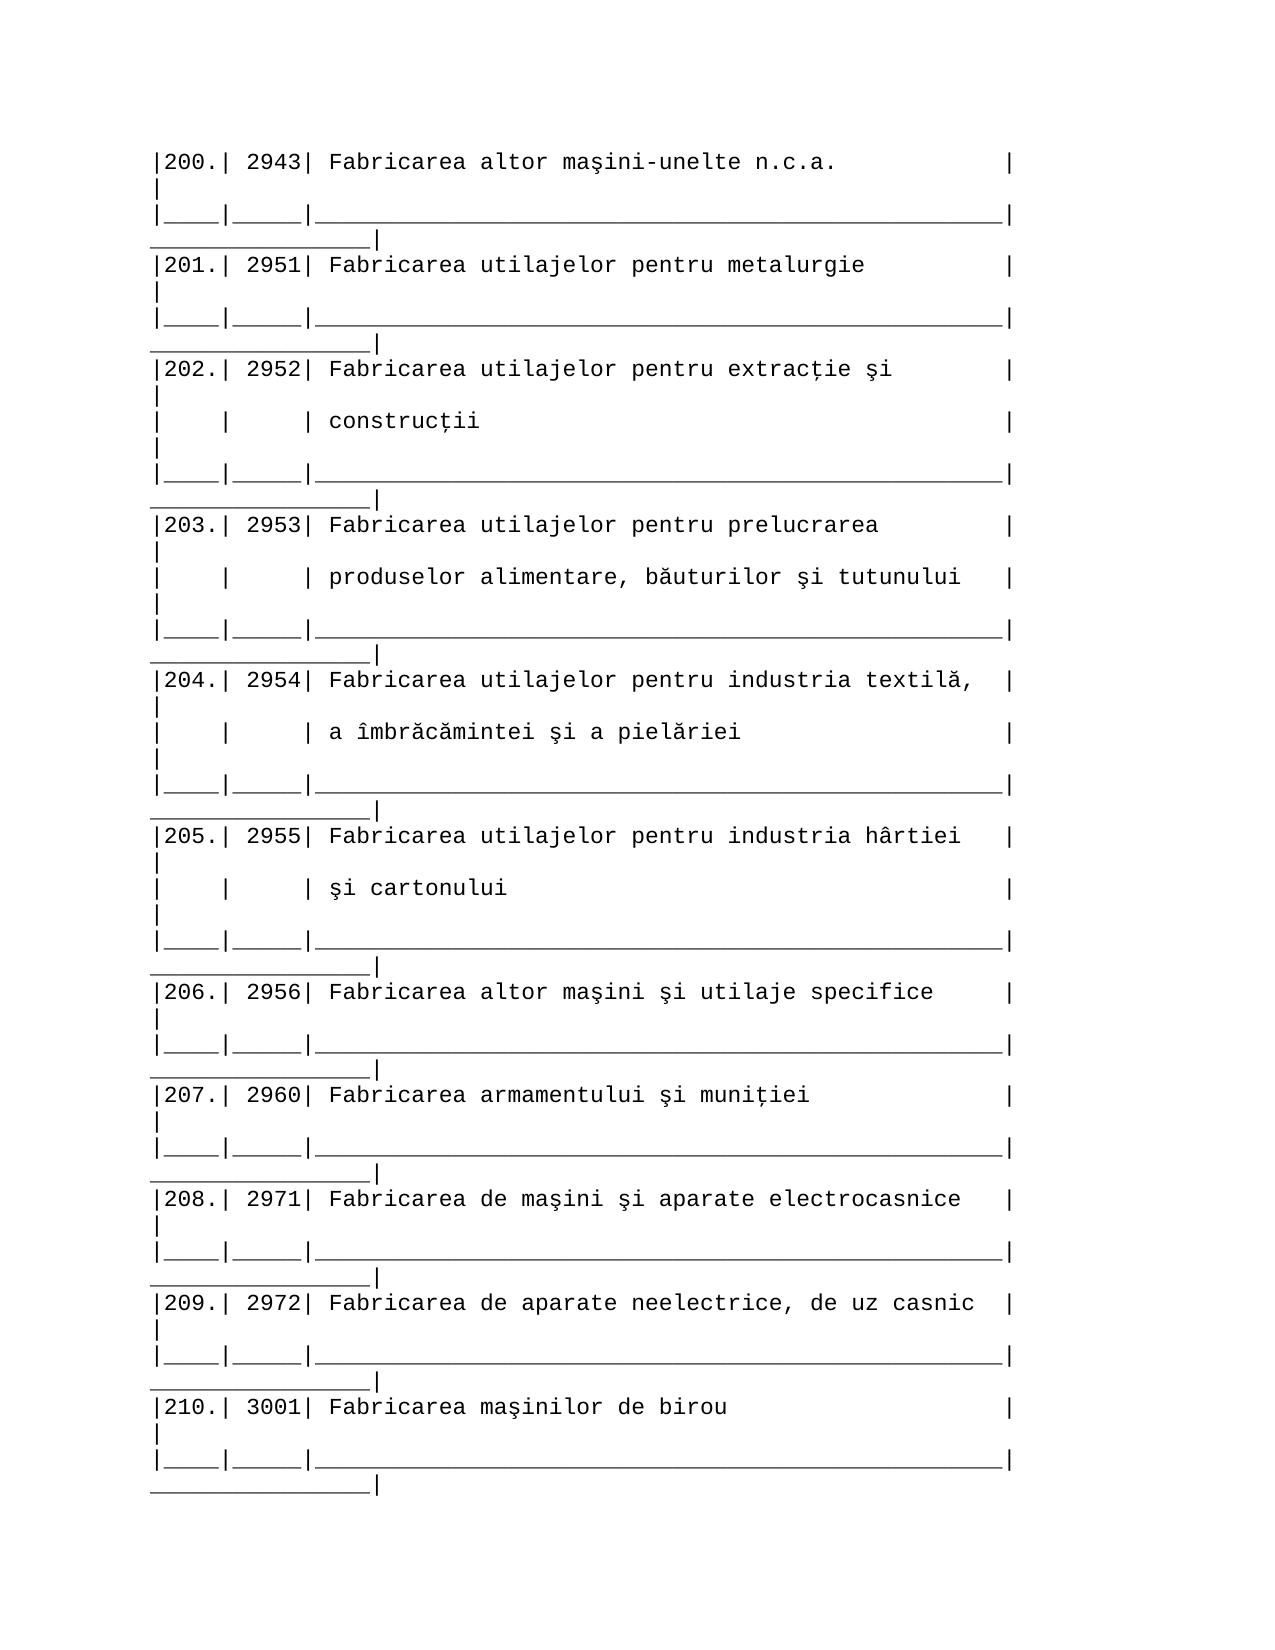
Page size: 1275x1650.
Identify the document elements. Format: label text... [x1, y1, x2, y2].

text |____|_____|__________________________________________________|________________| [150, 461, 1125, 513]
text | | | a îmbrăcămintei şi a pielăriei | | [150, 721, 1125, 772]
text |204.| 2954| Fabricarea utilajelor pentru industria textilă, | | [150, 669, 1125, 721]
text |205.| 2955| Fabricarea utilajelor pentru industria hârtiei | | [150, 824, 1125, 876]
text |207.| 2960| Fabricarea armamentului şi muniţiei | | [150, 1084, 1125, 1136]
text |____|_____|__________________________________________________|________________| [150, 306, 1125, 357]
text |203.| 2953| Fabricarea utilajelor pentru prelucrarea | | [150, 513, 1125, 565]
text |201.| 2951| Fabricarea utilajelor pentru metalurgie | | [150, 254, 1125, 306]
text |200.| 2943| Fabricarea altor maşini-unelte n.c.a. | | [150, 150, 1125, 202]
text |____|_____|__________________________________________________|________________| [150, 928, 1125, 980]
text |206.| 2956| Fabricarea altor maşini şi utilaje specifice | | [150, 980, 1125, 1032]
text |____|_____|__________________________________________________|________________| [150, 617, 1125, 669]
text |210.| 3001| Fabricarea maşinilor de birou | | [150, 1395, 1125, 1447]
text |____|_____|__________________________________________________|________________| [150, 1239, 1125, 1291]
text | | | şi cartonului | | [150, 876, 1125, 928]
text | | | produselor alimentare, băuturilor şi tutunului | | [150, 565, 1125, 617]
text | | | construcţii | | [150, 409, 1125, 461]
text |____|_____|__________________________________________________|________________| [150, 1032, 1125, 1084]
text |____|_____|__________________________________________________|________________| [150, 1136, 1125, 1187]
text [150, 202, 1125, 254]
text |____|_____|__________________________________________________|________________| [150, 1447, 1125, 1499]
text |208.| 2971| Fabricarea de maşini şi aparate electrocasnice | | [150, 1187, 1125, 1239]
text |202.| 2952| Fabricarea utilajelor pentru extracţie şi | | [150, 357, 1125, 409]
text |____|_____|__________________________________________________|________________| [150, 772, 1125, 824]
text |209.| 2972| Fabricarea de aparate neelectrice, de uz casnic | | [150, 1291, 1125, 1343]
text |____|_____|__________________________________________________|________________| [150, 1343, 1125, 1395]
